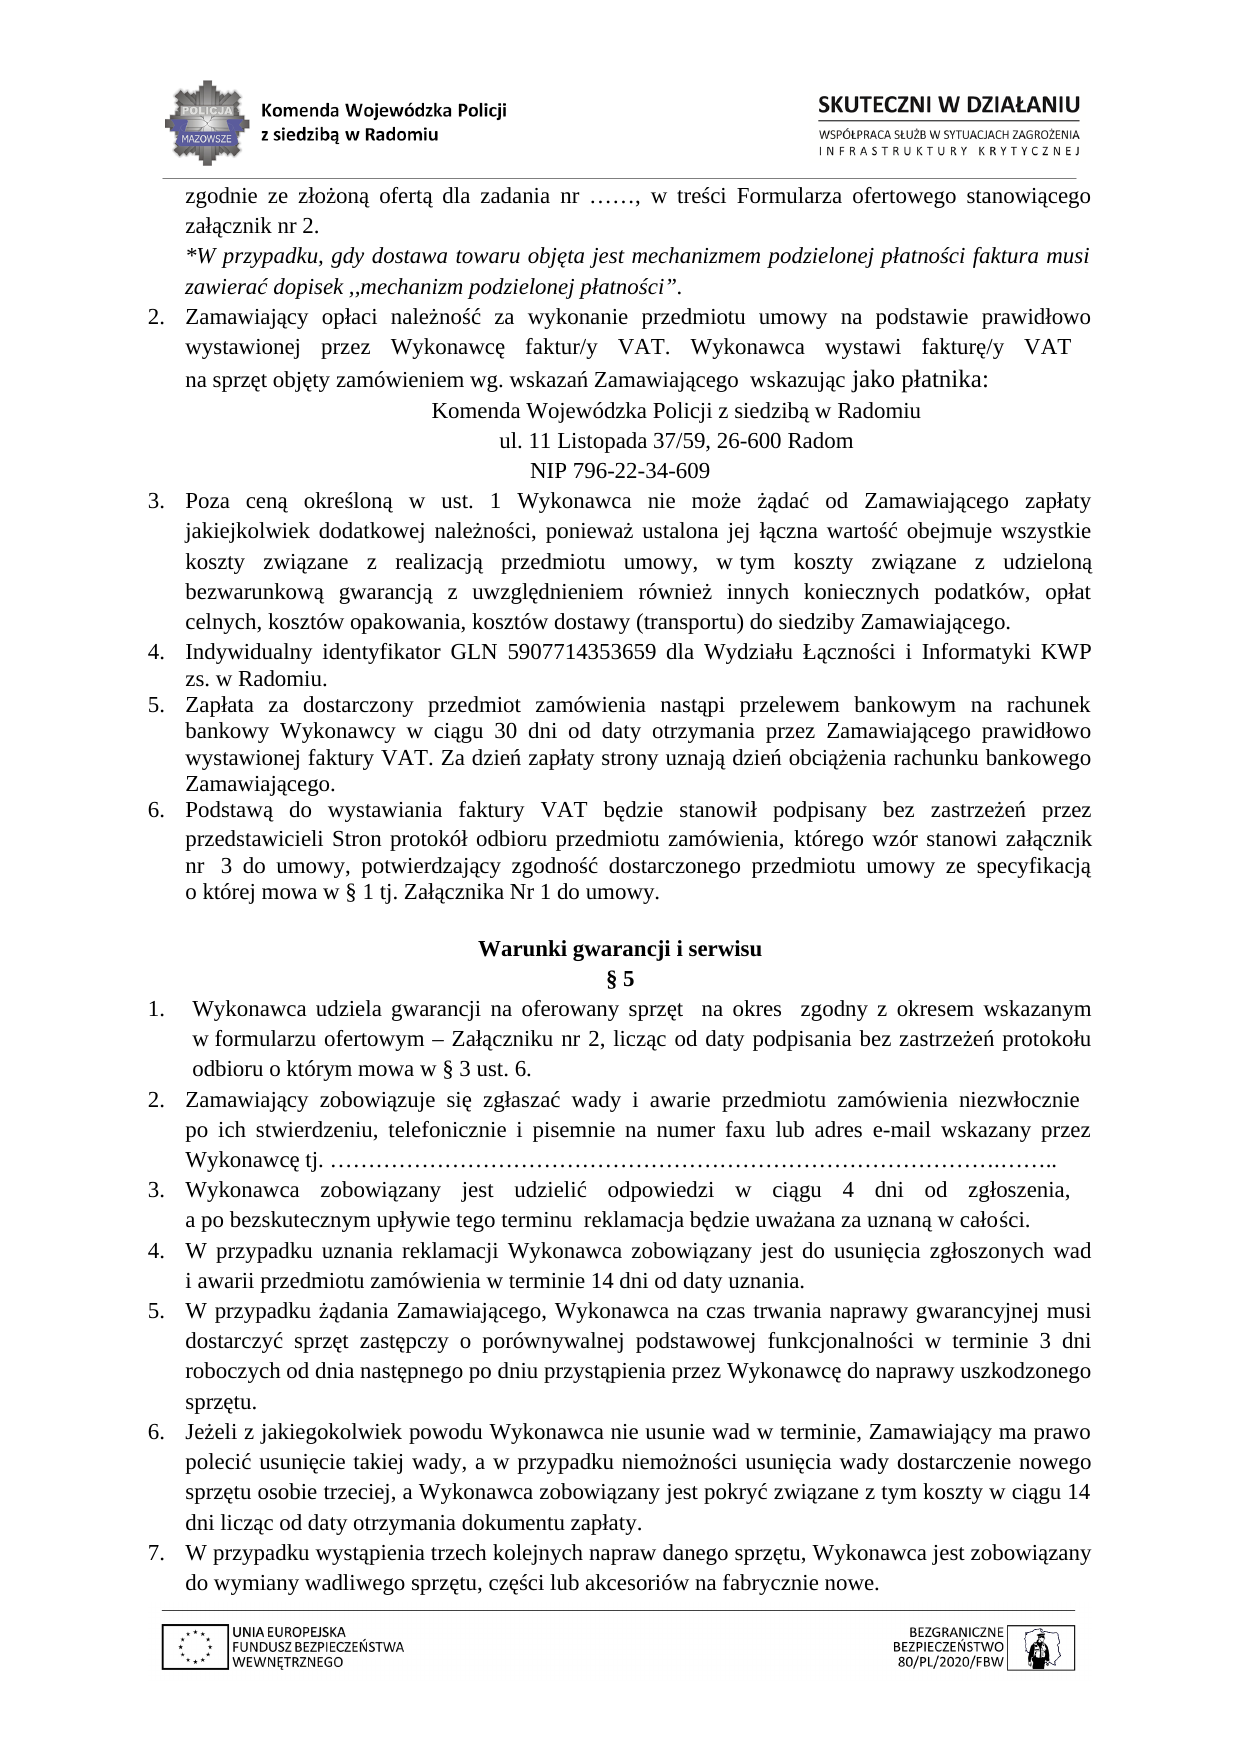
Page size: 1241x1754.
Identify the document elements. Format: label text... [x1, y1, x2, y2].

list Komenda Wojewódzka Policji z siedzibą w Radomiu [260, 397, 1093, 423]
list Zamawiający opłaci należność za wykonanie przedmiotu umowy na podstawie prawidłowo wystawionej przez Wykonawcę faktur/y VAT. Wykonawca wystawi fakturę/y VAT na sprzęt objęty zamówieniem wg. wskazań Zamawiającego wskazując jako płatnika: [148, 303, 1093, 392]
list W przypadku wystąpienia trzech kolejnych napraw danego sprzętu, Wykonawca jest zobowiązany do wymiany wadliwego sprzętu, części lub akcesoriów na fabrycznie nowe. [148, 1539, 1093, 1595]
list ul. 11 Listopada 37/59, 26-600 Radom [260, 427, 1093, 453]
list Podstawą do wystawiania faktury VAT będzie stanowił podpisany bez zastrzeżeń przez przedstawicieli Stron protokół odbioru przedmiotu zamówienia, którego wzór stanowi załącznik nr 3 do umowy, potwierdzający zgodność dostarczonego przedmiotu umowy ze specyfikacją o której mowa w § 1 tj. Załącznika Nr 1 do umowy. [148, 797, 1093, 904]
text Warunki gwarancji i serwisu [148, 934, 1093, 961]
text zgodnie ze złożoną ofertą dla zadania nr ……, w treści Formularza ofertowego stanowiącego załącznik nr 2. [185, 183, 1093, 239]
list Zapłata za dostarczony przedmiot zamówienia nastąpi przelewem bankowym na rachunek bankowy Wykonawcy w ciągu 30 dni od daty otrzymania przez Zamawiającego prawidłowo wystawionej faktury VAT. Za dzień zapłaty strony uznają dzień obciążenia rachunku bankowego Zamawiającego. [148, 691, 1093, 797]
list Zamawiający zobowiązuje się zgłaszać wady i awarie przedmiotu zamówienia niezwłocznie po ich stwierdzeniu, telefonicznie i pisemnie na numer faxu lub adres e-mail wskazany przez Wykonawcę tj. …………………………………………………………………………….…….. [148, 1086, 1093, 1172]
list Poza ceną określoną w ust. 1 Wykonawca nie może żądać od Zamawiającego zapłaty jakiejkolwiek dodatkowej należności, ponieważ ustalona jej łączna wartość obejmuje wszystkie koszty związane z realizacją przedmiotu umowy, w tym koszty związane z udzieloną bezwarunkową gwarancją z uwzględnieniem również innych koniecznych podatków, opłat celnych, kosztów opakowania, kosztów dostawy (transportu) do siedziby Zamawiającego. [148, 487, 1093, 634]
list W przypadku uznania reklamacji Wykonawca zobowiązany jest do usunięcia zgłoszonych wad i awarii przedmiotu zamówienia w terminie 14 dni od daty uznania. [148, 1237, 1093, 1293]
list Indywidualny identyfikator GLN 5907714353659 dla Wydziału Łączności i Informatyki KWP zs. w Radomiu. [148, 638, 1093, 691]
text § 5 [148, 965, 1093, 991]
picture [147, 1602, 1093, 1681]
list Wykonawca zobowiązany jest udzielić odpowiedzi w ciągu 4 dni od zgłoszenia, a po bezskutecznym upływie tego terminu reklamacja będzie uważana za uznaną w całości. [148, 1176, 1093, 1233]
list Wykonawca udziela gwarancji na oferowany sprzęt na okres zgodny z okresem wskazanym w formularzu ofertowym – Załączniku nr 2, licząc od daty podpisania bez zastrzeżeń protokołu odbioru o którym mowa w § 3 ust. 6. [148, 995, 1093, 1082]
list Jeżeli z jakiegokolwiek powodu Wykonawca nie usunie wad w terminie, Zamawiający ma prawo polecić usunięcie takiej wady, a w przypadku niemożności usunięcia wady dostarczenie nowego sprzętu osobie trzeciej, a Wykonawca zobowiązany jest pokryć związane z tym koszty w ciągu 14 dni licząc od daty otrzymania dokumentu zapłaty. [148, 1418, 1093, 1535]
list W przypadku żądania Zamawiającego, Wykonawca na czas trwania naprawy gwarancyjnej musi dostarczyć sprzęt zastępczy o porównywalnej podstawowej funkcjonalności w terminie 3 dni roboczych od dnia następnego po dniu przystąpienia przez Wykonawcę do naprawy uszkodzonego sprzętu. [148, 1297, 1093, 1414]
picture [147, 73, 1093, 183]
text NIP 796-22-34-609 [148, 457, 1093, 483]
text *W przypadku, gdy dostawa towaru objęta jest mechanizmem podzielonej płatności faktura musi zawierać dopisek ,,mechanizm podzielonej płatności”. [185, 242, 1093, 299]
